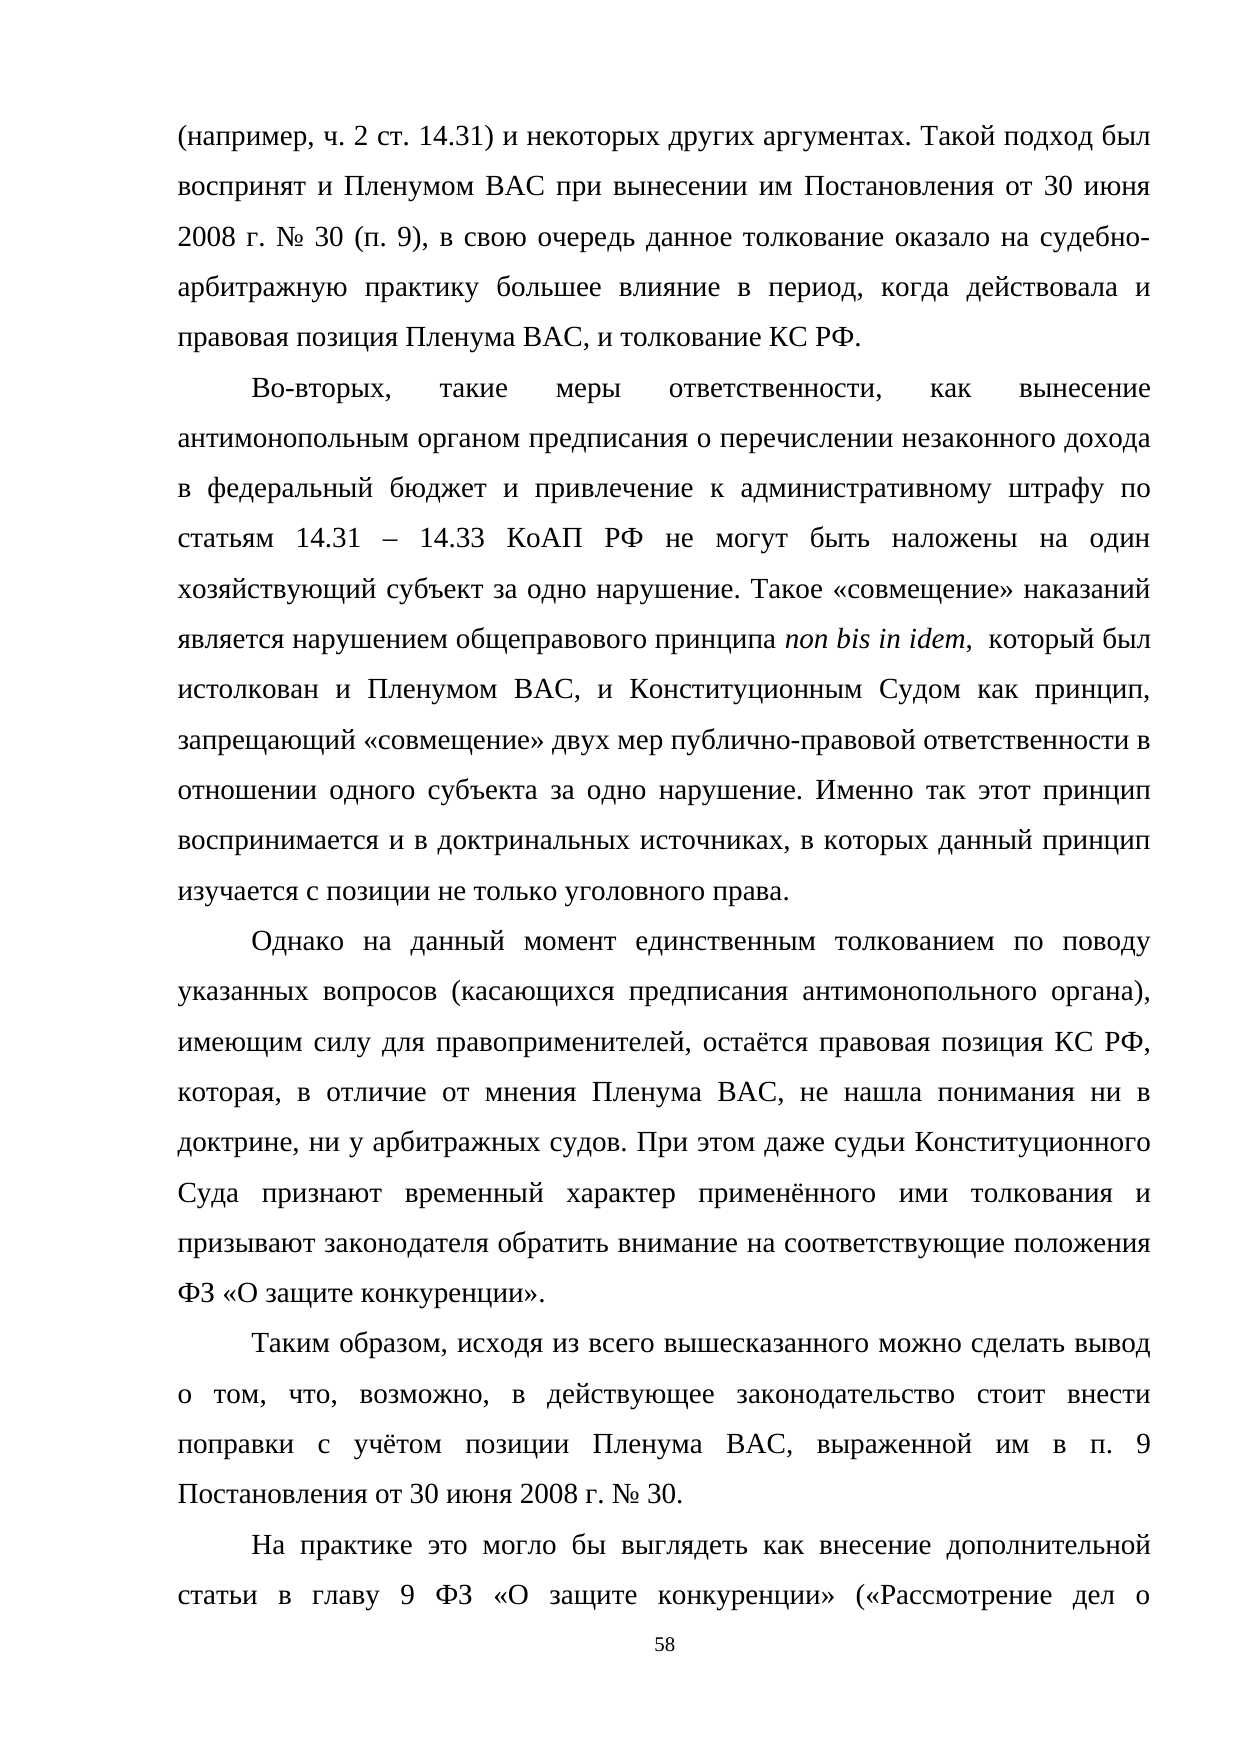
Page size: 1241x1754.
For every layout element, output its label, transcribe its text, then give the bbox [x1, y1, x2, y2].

list Однако на данный момент единственным толкованием по поводу указанных вопросов (касающихся предписания антимонопольного органа), имеющим силу для правоприменителей, остаётся правовая позиция КС РФ, которая, в отличие от мнения Пленума ВАС, не нашла понимания ни в доктрине, ни у арбитражных судов. При этом даже судьи Конституционного Суда признают временный характер применённого ими толкования и призывают законодателя обратить внимание на соответствующие положения ФЗ «О защите конкуренции». [177, 923, 1152, 1309]
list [177, 1527, 1152, 1611]
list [177, 118, 1152, 353]
list Таким образом, исходя из всего вышесказанного можно сделать вывод о том, что, возможно, в действующее законодательство стоит внести поправки с учётом позиции Пленума ВАС, выраженной им в п. 9 Постановления от 30 июня 2008 г. № 30. [177, 1326, 1152, 1510]
list Во-вторых, такие меры ответственности, как вынесение антимонопольным органом предписания о перечислении незаконного дохода в федеральный бюджет и привлечение к административному штрафу по статьям 14.31 – 14.33 КоАП РФ не могут быть наложены на один хозяйствующий субъект за одно нарушение. Такое «совмещение» наказаний является нарушением общеправового принципа non bis in idem, который был истолкован и Пленумом ВАС, и Конституционным Судом как принцип, запрещающий «совмещение» двух мер публично-правовой ответственности в отношении одного субъекта за одно нарушение. Именно так этот принцип воспринимается и в доктринальных источниках, в которых данный принцип изучается с позиции не только уголовного права. [177, 370, 1152, 906]
